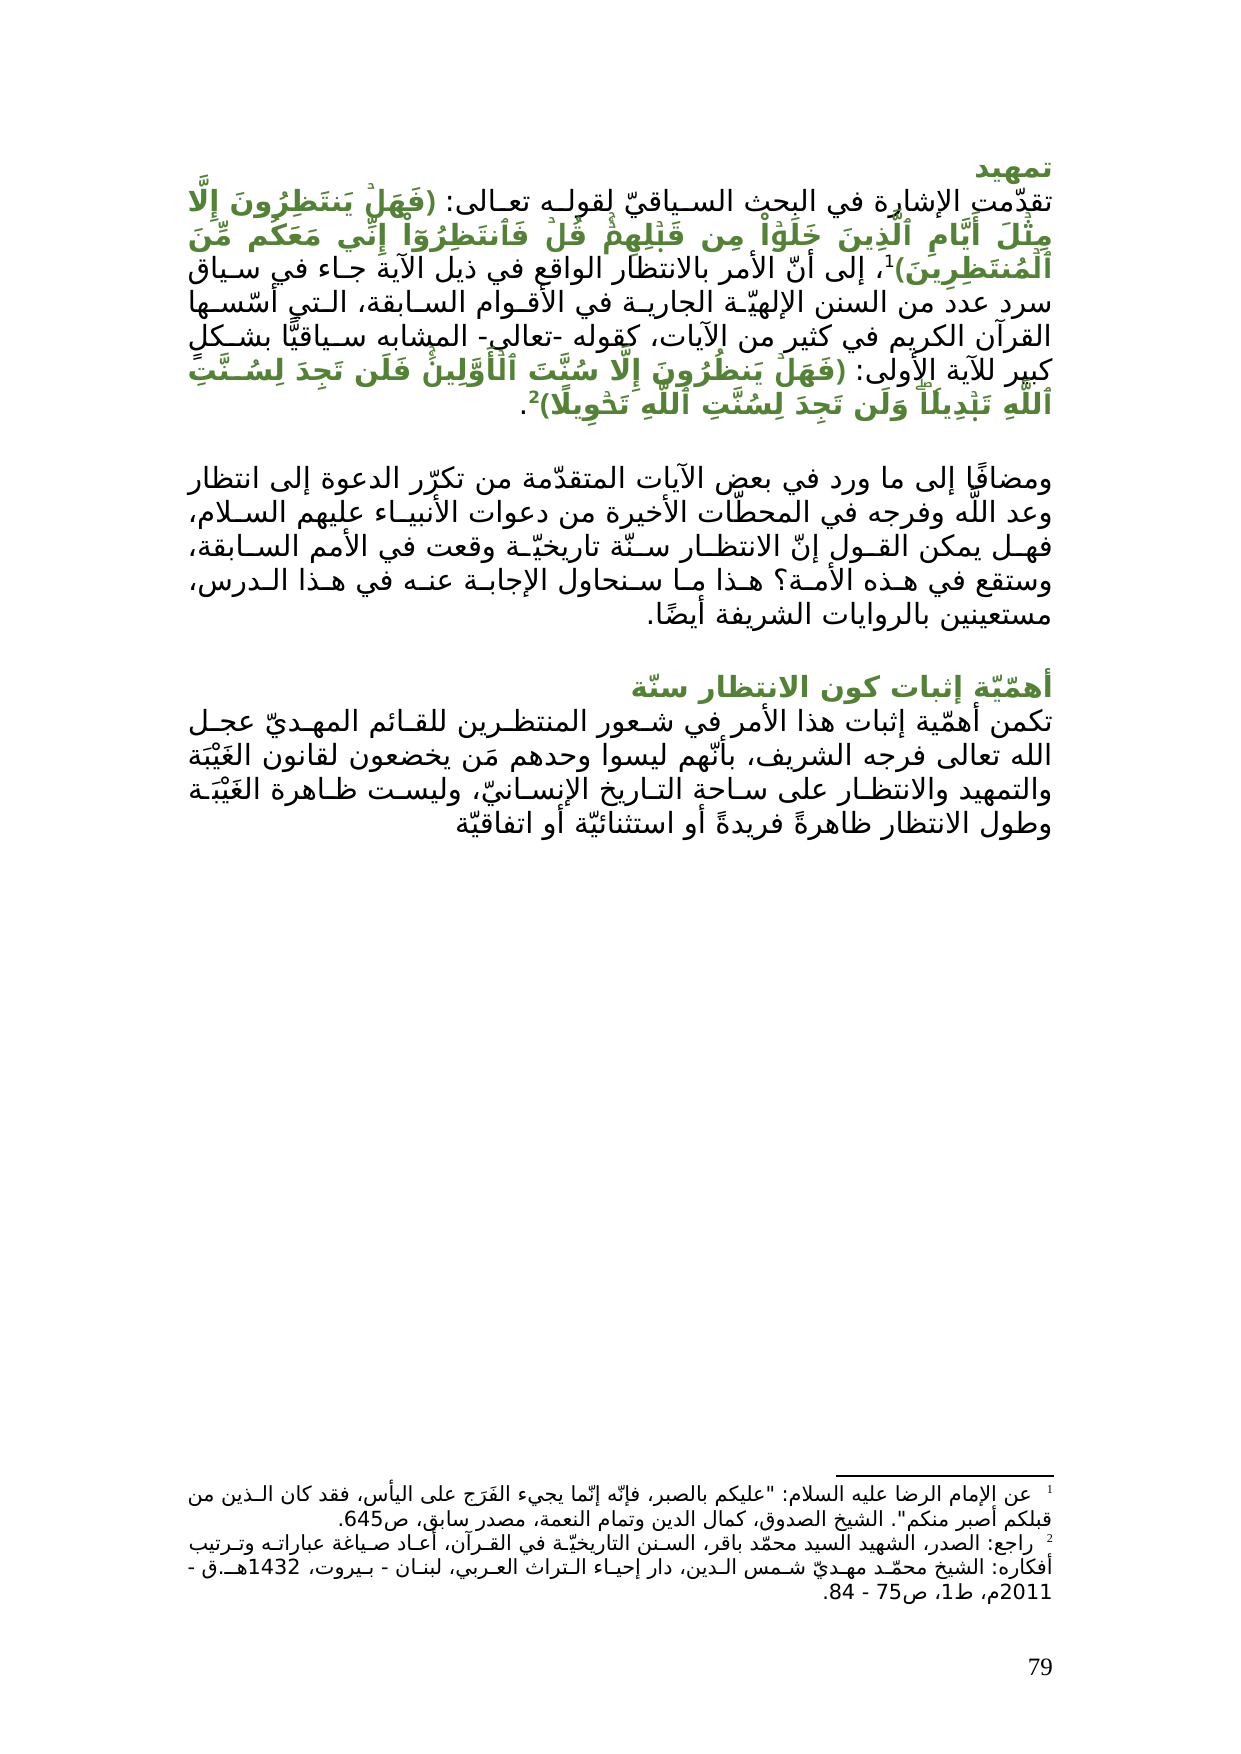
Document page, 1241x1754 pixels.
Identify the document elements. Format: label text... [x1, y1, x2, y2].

text تكمن أهمّية إثبات هذا الأمر في شعور المنتظرين للقائم المهديّ عجل الله تعالى فرجه الشريف، بأنّهم ليسوا وحدهم مَن يخضعون لقانون الغَيْبَة والتمهيد والانتظار على ساحة التاريخ الإنسانيّ، وليست ظاهرة الغَيْبَة وطول الانتظار ظاهرةً فريدةً أو استثنائيّة أو اتفاقيّة [187, 705, 1053, 841]
text ومضافًا إلى ما ورد في بعض الآيات المتقدّمة من تكرّر الدعوة إلى انتظار وعد اللَّه وفرجه في المحطّات الأخيرة من دعوات الأنبياء عليهم السلام، فهل يمكن القول إنّ الانتظار سنّة تاريخيّة وقعت في الأمم السابقة، وستقع في هذه الأمة؟ هذا ما سنحاول الإجابة عنه في هذا الدرس، مستعينين بالروايات الشريفة أيضًا. [187, 461, 1053, 631]
text تقدّمت الإشارة في البحث السياقيّ لقوله تعالى: ﴿فَهَلۡ يَنتَظِرُونَ إِلَّا مِثۡلَ أَيَّامِ ٱلَّذِينَ خَلَوۡاْ مِن قَبۡلِهِمۡۚ قُلۡ فَٱنتَظِرُوٓاْ إِنِّي مَعَكُم مِّنَ ٱلۡمُنتَظِرِينَ﴾، إلى أنّ الأمر بالانتظار الواقع في ذيل الآية جاء في سياق سرد عدد من السنن الإلهيّة الجارية في الأقوام السابقة، التي أسّسها القرآن الكريم في كثير من الآيات، كقوله -تعالى- المشابه سياقيًّا بشكلٍ كبير للآية الأولى: ﴿فَهَلۡ يَنظُرُونَ إِلَّا سُنَّتَ ٱلۡأَوَّلِينَۚ فَلَن تَجِدَ لِسُنَّتِ ٱللَّهِ تَبۡدِيلٗاۖ وَلَن تَجِدَ لِسُنَّتِ ٱللَّهِ تَحۡوِيلًا﴾. [187, 184, 1053, 422]
text تمهيد [187, 150, 1053, 184]
text أهمّيّة إثبات كون الانتظار سنّة [187, 671, 1053, 705]
